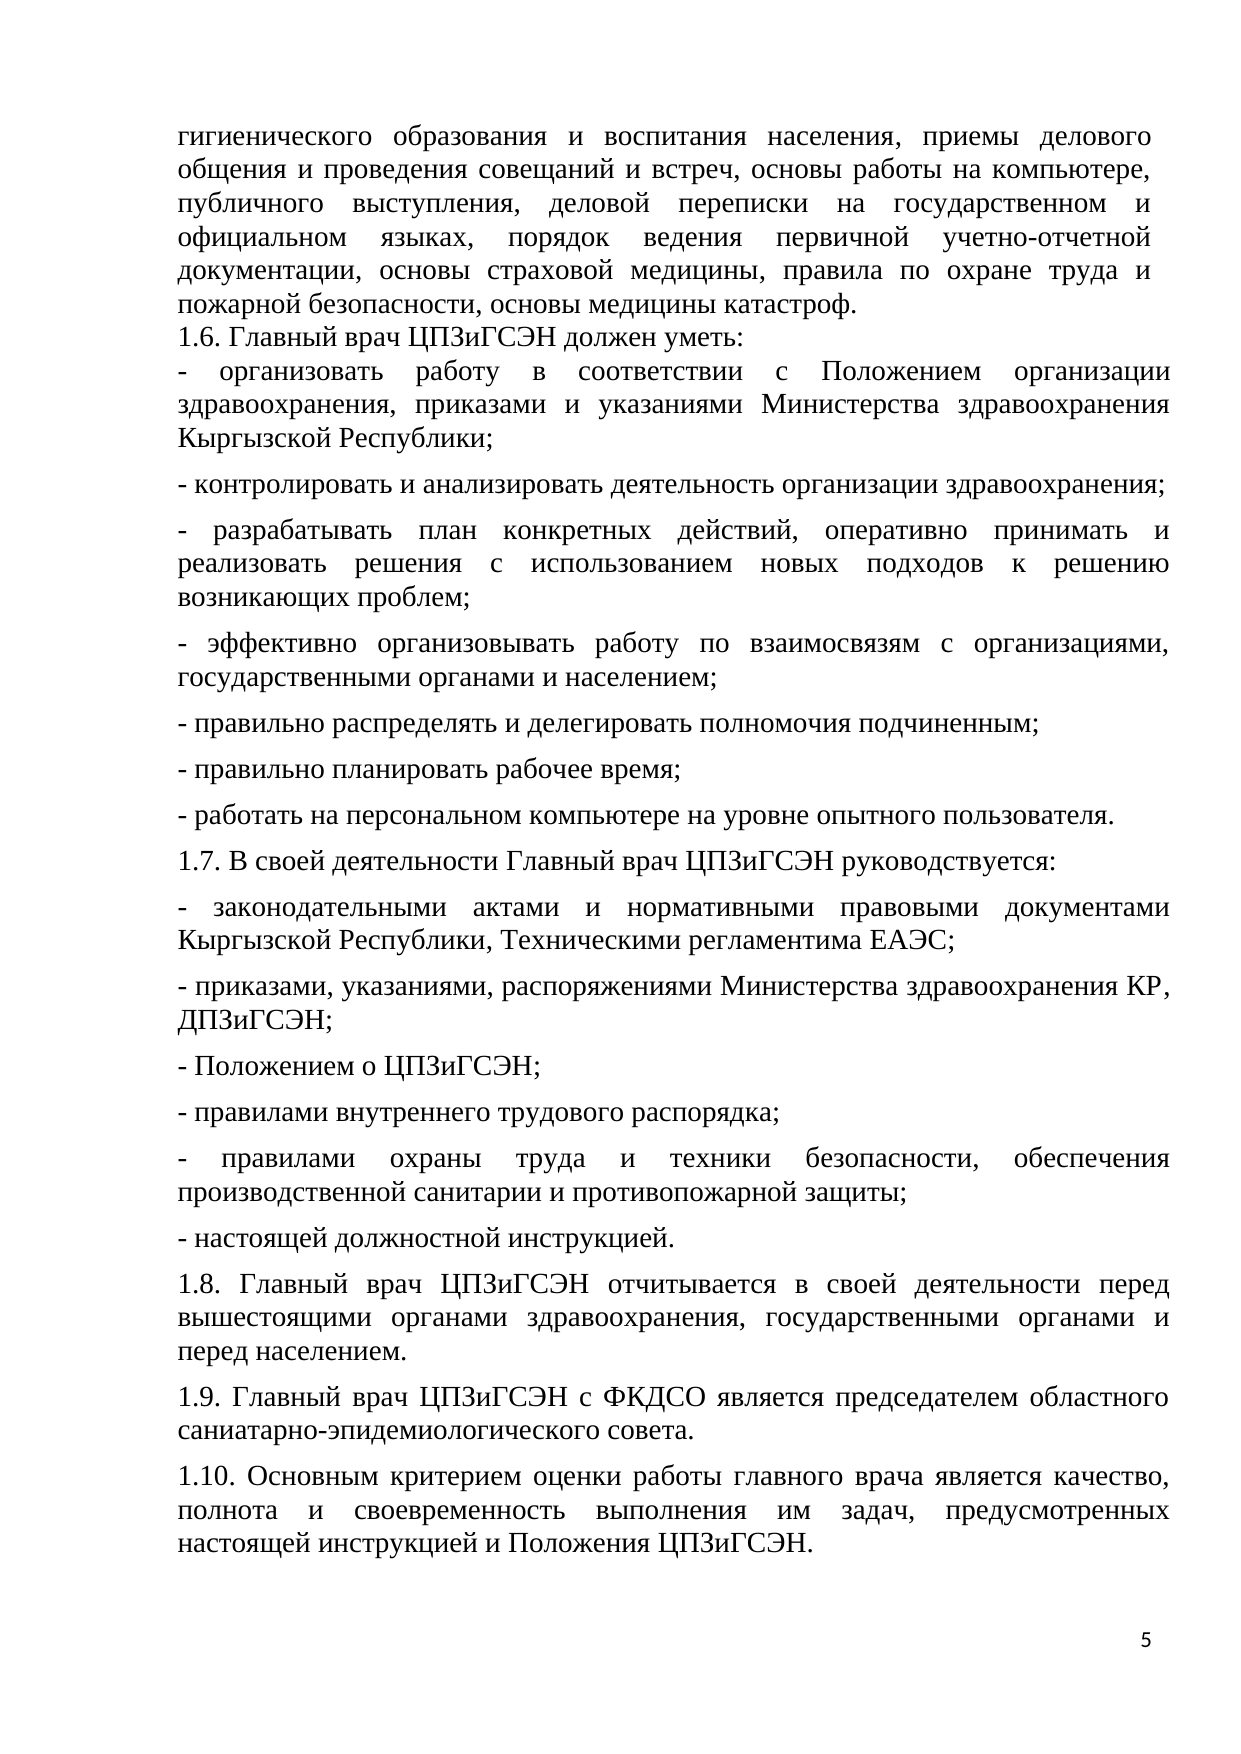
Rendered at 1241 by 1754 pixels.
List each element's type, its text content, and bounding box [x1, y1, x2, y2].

text - разрабатывать план конкретных действий, оперативно принимать и реализовать решения с использованием новых подходов к решению возникающих проблем; [177, 512, 1170, 613]
text - Положением о ЦПЗиГСЭН; [177, 1048, 1170, 1082]
text 1.10. Основным критерием оценки работы главного врача является качество, полнота и своевременность выполнения им задач, предусмотренных настоящей инструкцией и Положения ЦПЗиГСЭН. [177, 1458, 1170, 1559]
text 1.6. Главный врач ЦПЗиГСЭН должен уметь: [177, 319, 1152, 353]
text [177, 118, 1152, 319]
text 1.8. Главный врач ЦПЗиГСЭН отчитывается в своей деятельности перед вышестоящими органами здравоохранения, государственными органами и перед населением. [177, 1266, 1170, 1366]
text - работать на персональном компьютере на уровне опытного пользователя. [177, 797, 1170, 830]
text - приказами, указаниями, распоряжениями Министерства здравоохранения КР, ДПЗиГСЭН; [177, 968, 1170, 1036]
text - правильно планировать рабочее время; [177, 751, 1170, 784]
text - правильно распределять и делегировать полномочия подчиненным; [177, 705, 1170, 738]
text - настоящей должностной инструкцией. [177, 1220, 1170, 1253]
text - правилами внутреннего трудового распорядка; [177, 1094, 1170, 1128]
text - законодательными актами и нормативными правовыми документами Кыргызской Республики, Техническими регламентима ЕАЭС; [177, 889, 1170, 956]
text - правилами охраны труда и техники безопасности, обеспечения производственной санитарии и противопожарной защиты; [177, 1140, 1170, 1207]
text 1.9. Главный врач ЦПЗиГСЭН с ФКДСО является председателем областного саниатарно-эпидемиологического совета. [177, 1379, 1170, 1446]
text - организовать работу в соответствии с Положением организации здравоохранения, приказами и указаниями Министерства здравоохранения Кыргызской Республики; [177, 353, 1170, 453]
text - эффективно организовывать работу по взаимосвязям с организациями, государственными органами и населением; [177, 625, 1170, 692]
text 1.7. В своей деятельности Главный врач ЦПЗиГСЭН руководствуется: [177, 843, 1170, 876]
text - контролировать и анализировать деятельность организации здравоохранения; [177, 466, 1170, 499]
